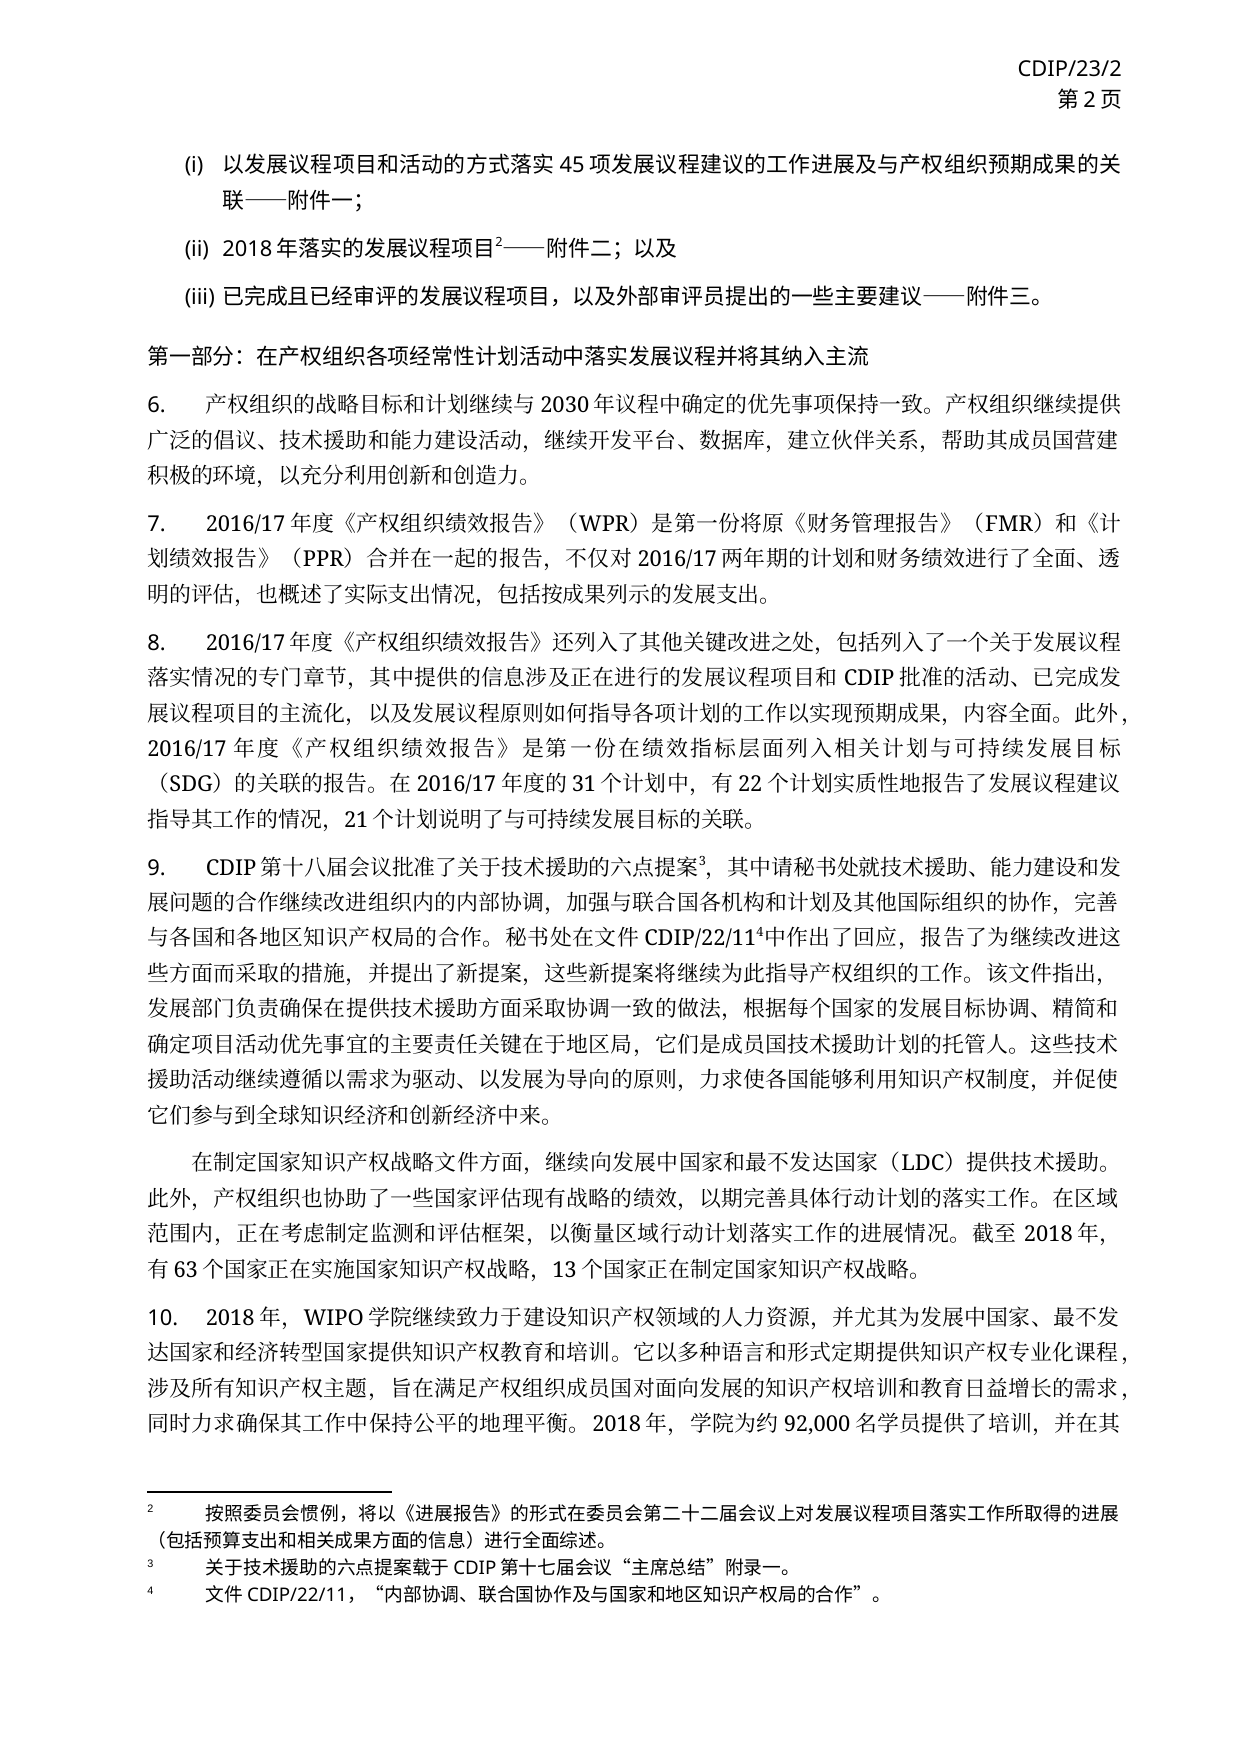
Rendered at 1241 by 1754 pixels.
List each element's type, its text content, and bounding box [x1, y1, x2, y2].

list 2016/17年度《产权组织绩效报告》还列入了其他关键改进之处，包括列入了一个关于发展议程落实情况的专门章节，其中提供的信息涉及正在进行的发展议程项目和CDIP批准的活动、已完成发展议程项目的主流化，以及发展议程原则如何指导各项计划的工作以实现预期成果，内容全面。此外，2016/17年度《产权组织绩效报告》是第一份在绩效指标层面列入相关计划与可持续发展目标（SDG）的关联的报告。在2016/17年度的31个计划中，有22个计划实质性地报告了发展议程建议指导其工作的情况，21个计划说明了与可持续发展目标的关联。 [147, 621, 1122, 833]
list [147, 1296, 1122, 1438]
text 第一部分：在产权组织各项经常性计划活动中落实发展议程并将其纳入主流 [147, 336, 1122, 371]
list CDIP第十八届会议批准了关于技术援助的六点提案，其中请秘书处就技术援助、能力建设和发展问题的合作继续改进组织内的内部协调，加强与联合国各机构和计划及其他国际组织的协作，完善与各国和各地区知识产权局的合作。秘书处在文件CDIP/22/11中作出了回应，报告了为继续改进这些方面而采取的措施，并提出了新提案，这些新提案将继续为此指导产权组织的工作。该文件指出，发展部门负责确保在提供技术援助方面采取协调一致的做法，根据每个国家的发展目标协调、精简和确定项目活动优先事宜的主要责任关键在于地区局，它们是成员国技术援助计划的托管人。这些技术援助活动继续遵循以需求为驱动、以发展为导向的原则，力求使各国能够利用知识产权制度，并促使它们参与到全球知识经济和创新经济中来。 [147, 846, 1122, 1129]
list 2018年落实的发展议程项目——附件二；以及 [184, 227, 1122, 263]
list 产权组织的战略目标和计划继续与2030年议程中确定的优先事项保持一致。产权组织继续提供广泛的倡议、技术援助和能力建设活动，继续开发平台、数据库，建立伙伴关系，帮助其成员国营建积极的环境，以充分利用创新和创造力。 [147, 383, 1122, 490]
list 以发展议程项目和活动的方式落实45项发展议程建议的工作进展及与产权组织预期成果的关联——附件一； [184, 144, 1122, 215]
text 在制定国家知识产权战略文件方面，继续向发展中国家和最不发达国家（LDC）提供技术援助。此外，产权组织也协助了一些国家评估现有战略的绩效，以期完善具体行动计划的落实工作。在区域范围内，正在考虑制定监测和评估框架，以衡量区域行动计划落实工作的进展情况。截至2018年，有63个国家正在实施国家知识产权战略，13个国家正在制定国家知识产权战略。 [147, 1142, 1122, 1283]
list 2016/17年度《产权组织绩效报告》（WPR）是第一份将原《财务管理报告》（FMR）和《计划绩效报告》（PPR）合并在一起的报告，不仅对2016/17两年期的计划和财务绩效进行了全面、透明的评估，也概述了实际支出情况，包括按成果列示的发展支出。 [147, 502, 1122, 608]
list 已完成且已经审评的发展议程项目，以及外部审评员提出的一些主要建议——附件三。 [184, 275, 1122, 311]
